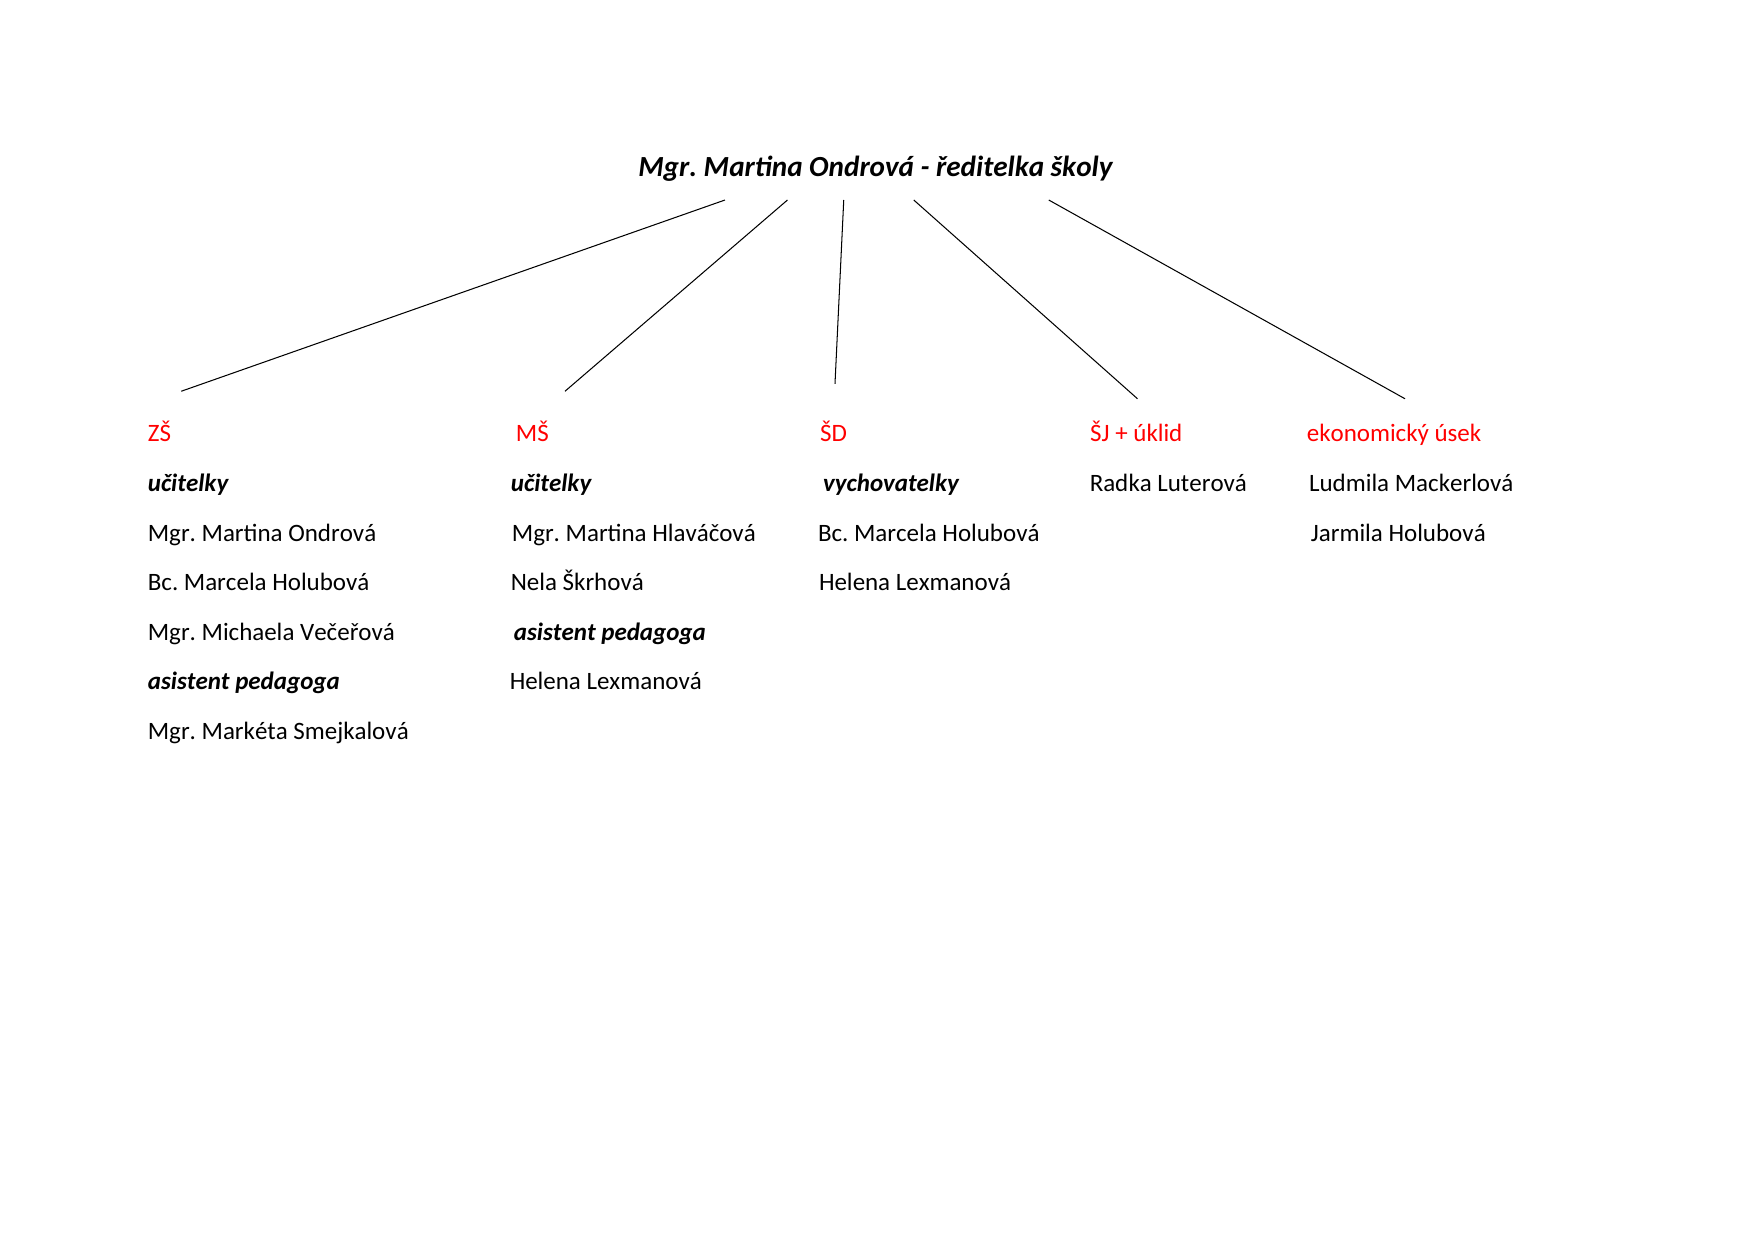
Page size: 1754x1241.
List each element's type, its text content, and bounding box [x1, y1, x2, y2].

text ZŠ MŠ ŠD ŠJ + úklid ekonomický úsek [148, 418, 1606, 448]
text učitelky učitelky vychovatelky Radka Luterová Ludmila Mackerlová [148, 467, 1606, 498]
text asistent pedagoga Helena Lexmanová [148, 666, 1606, 696]
text Bc. Marcela Holubová Nela Škrhová Helena Lexmanová [148, 566, 1606, 597]
text Mgr. Martina Ondrová - ředitelka školy [148, 148, 1606, 183]
text Mgr. Michaela Večeřová asistent pedagoga [148, 616, 1606, 646]
text Mgr. Martina Ondrová Mgr. Martina Hlaváčová Bc. Marcela Holubová Jarmila Holubová [148, 517, 1606, 547]
text Mgr. Markéta Smejkalová [148, 715, 1606, 746]
